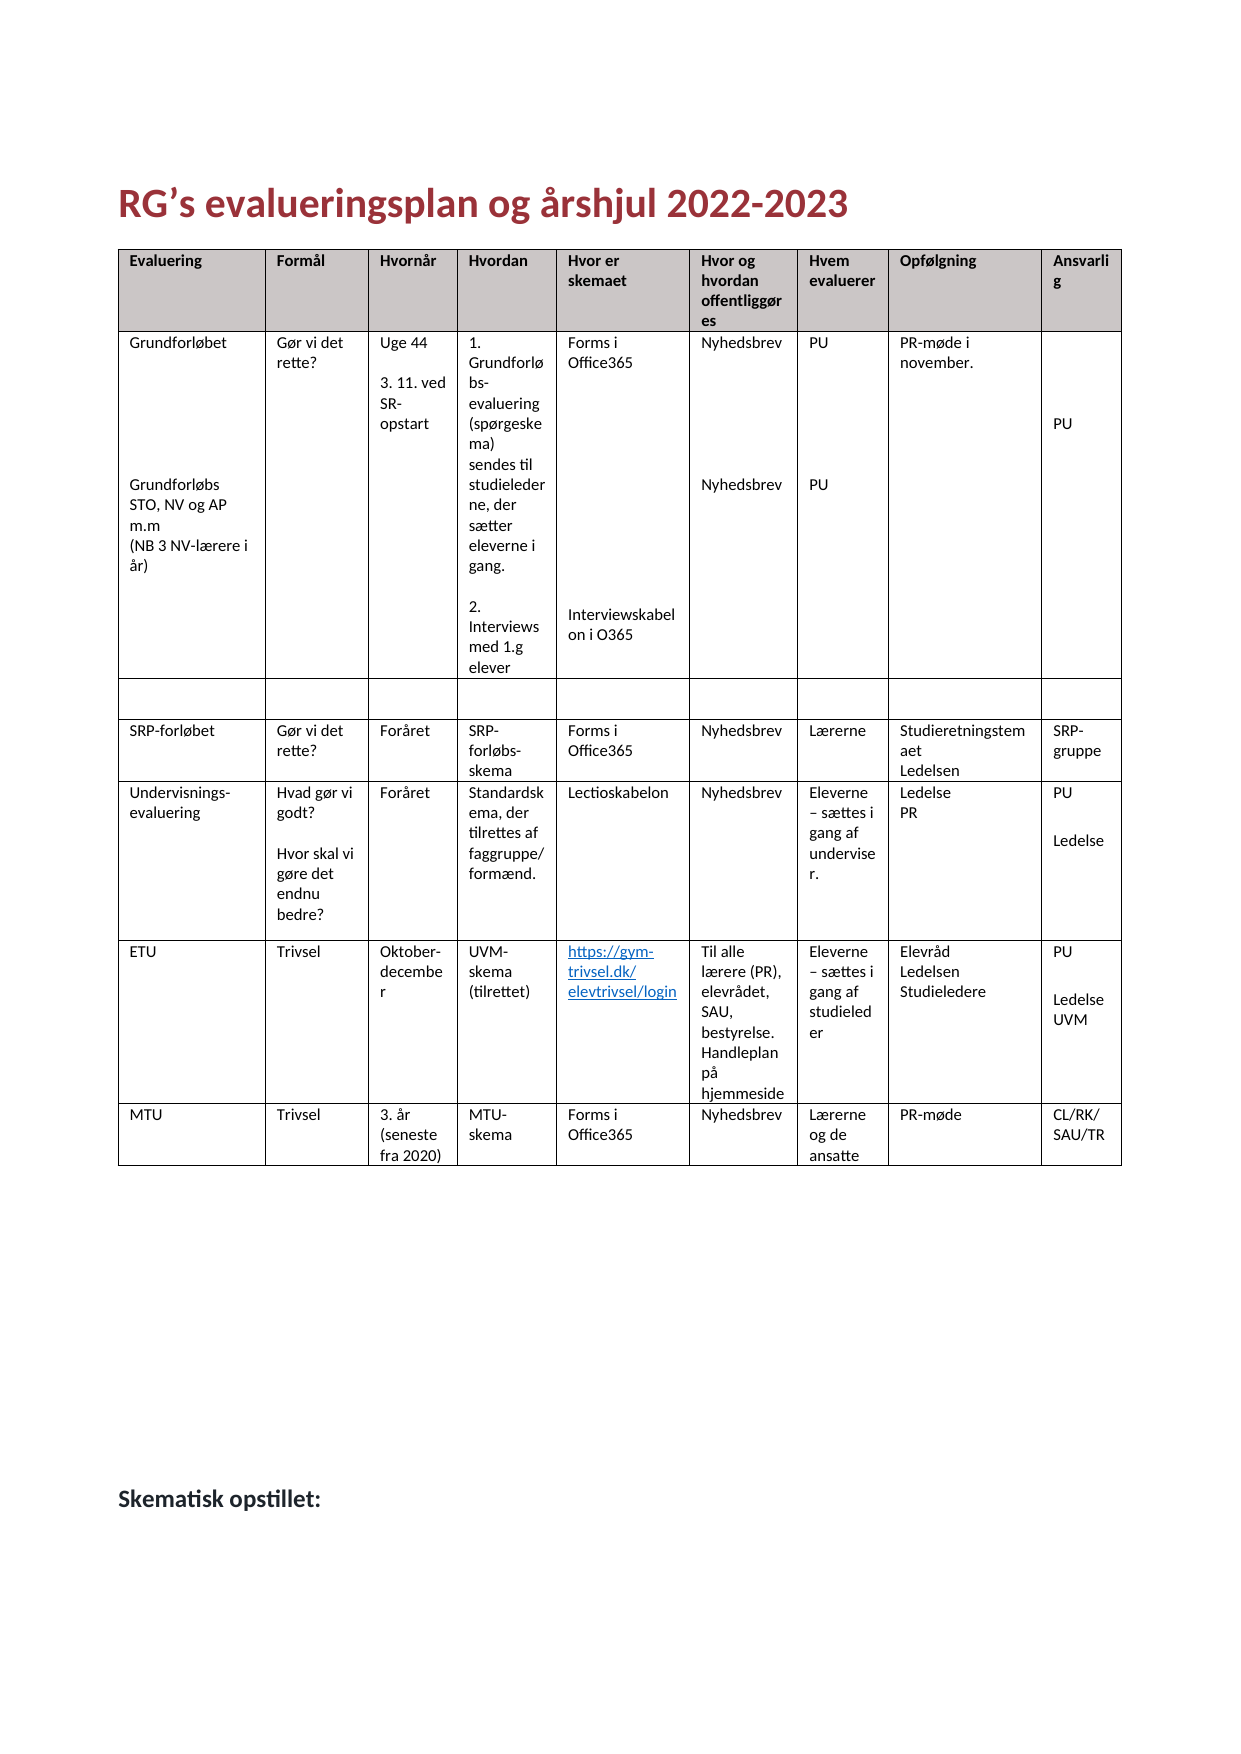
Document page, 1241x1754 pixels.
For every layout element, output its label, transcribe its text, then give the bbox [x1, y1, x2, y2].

table_cell Foråret [369, 720, 457, 781]
table_cell PR-møde [889, 1104, 1041, 1165]
table_cell [266, 679, 368, 719]
table_cell UVM-skema (tilrettet) [458, 941, 556, 1103]
text Skematisk opstillet: [118, 1483, 1122, 1514]
table_cell Gør vi det rette? [266, 720, 368, 781]
table_cell Forms i Office365 Interviewskabelon i O365 [557, 332, 689, 677]
table_header Hvem evaluerer [798, 250, 888, 331]
table_cell Lærerne og de ansatte [798, 1104, 888, 1165]
table_cell https://gym-trivsel.dk/elevtrivsel/login [557, 941, 689, 1103]
table_cell [1042, 679, 1121, 719]
table_header Hvordan [458, 250, 556, 331]
table_header Evaluering [119, 250, 265, 331]
table_cell Ledelse PR [889, 782, 1041, 940]
table_cell Til alle lærere (PR), elevrådet, SAU, bestyrelse. Handleplan på hjemmeside [690, 941, 797, 1103]
table_cell Standardskema, der tilrettes af faggruppe/ formænd. [458, 782, 556, 940]
table_cell Gør vi det rette? [266, 332, 368, 677]
table_cell Nyhedsbrev [690, 782, 797, 940]
table_cell Foråret [369, 782, 457, 940]
table_cell SRP-gruppe [1042, 720, 1121, 781]
table_cell 1. Grundforløbs-evaluering (spørgeskema) sendes til studielederne, der sætter eleverne i gang. 2. Interviews med 1.g elever [458, 332, 556, 677]
table_cell PU [1042, 332, 1121, 677]
table_cell PR-møde i november. [889, 332, 1041, 677]
table_cell Nyhedsbrev [690, 1104, 797, 1165]
table_cell Undervisnings-evaluering [119, 782, 265, 940]
table_cell Uge 44 3. 11. ved SR-opstart [369, 332, 457, 677]
table_cell MTU-skema [458, 1104, 556, 1165]
table_cell Trivsel [266, 1104, 368, 1165]
table_cell ETU [119, 941, 265, 1103]
table_cell Nyhedsbrev Nyhedsbrev [690, 332, 797, 677]
table_cell Trivsel [266, 941, 368, 1103]
table_cell [798, 679, 888, 719]
table_cell [557, 679, 689, 719]
table_cell [369, 679, 457, 719]
table_header Ansvarlig [1042, 250, 1121, 331]
table_cell PU Ledelse [1042, 782, 1121, 940]
table_cell Eleverne – sættes i gang af studieleder [798, 941, 888, 1103]
table_cell CL/RK/ SAU/TR [1042, 1104, 1121, 1165]
table_cell PU Ledelse UVM [1042, 941, 1121, 1103]
table_cell Forms i Office365 [557, 720, 689, 781]
table_cell Lærerne [798, 720, 888, 781]
table_cell MTU [119, 1104, 265, 1165]
table_cell Elevråd Ledelsen Studieledere [889, 941, 1041, 1103]
table_cell Oktober-december [369, 941, 457, 1103]
table_cell Nyhedsbrev [690, 720, 797, 781]
table_cell [690, 679, 797, 719]
table_cell [458, 679, 556, 719]
table_cell [889, 679, 1041, 719]
table_cell 3. år (seneste fra 2020) [369, 1104, 457, 1165]
table_cell Eleverne – sættes i gang af underviser. [798, 782, 888, 940]
table_cell [119, 679, 265, 719]
table_header Opfølgning [889, 250, 1041, 331]
table_cell SRP-forløbs-skema [458, 720, 556, 781]
table_header Hvornår [369, 250, 457, 331]
table_cell PU PU [798, 332, 888, 677]
table_header Hvor og hvordan offentliggøres [690, 250, 797, 331]
table_cell Lectioskabelon [557, 782, 689, 940]
text RG’s evalueringsplan og årshjul 2022-2023 [118, 177, 1122, 228]
table_header Hvor er skemaet [557, 250, 689, 331]
table_cell SRP-forløbet [119, 720, 265, 781]
table_cell Grundforløbet Grundforløbs STO, NV og AP m.m (NB 3 NV-lærere i år) [119, 332, 265, 677]
table_cell Studieretningstemaet Ledelsen [889, 720, 1041, 781]
table_header Formål [266, 250, 368, 331]
table_cell Hvad gør vi godt? Hvor skal vi gøre det endnu bedre? [266, 782, 368, 940]
table_cell Forms i Office365 [557, 1104, 689, 1165]
